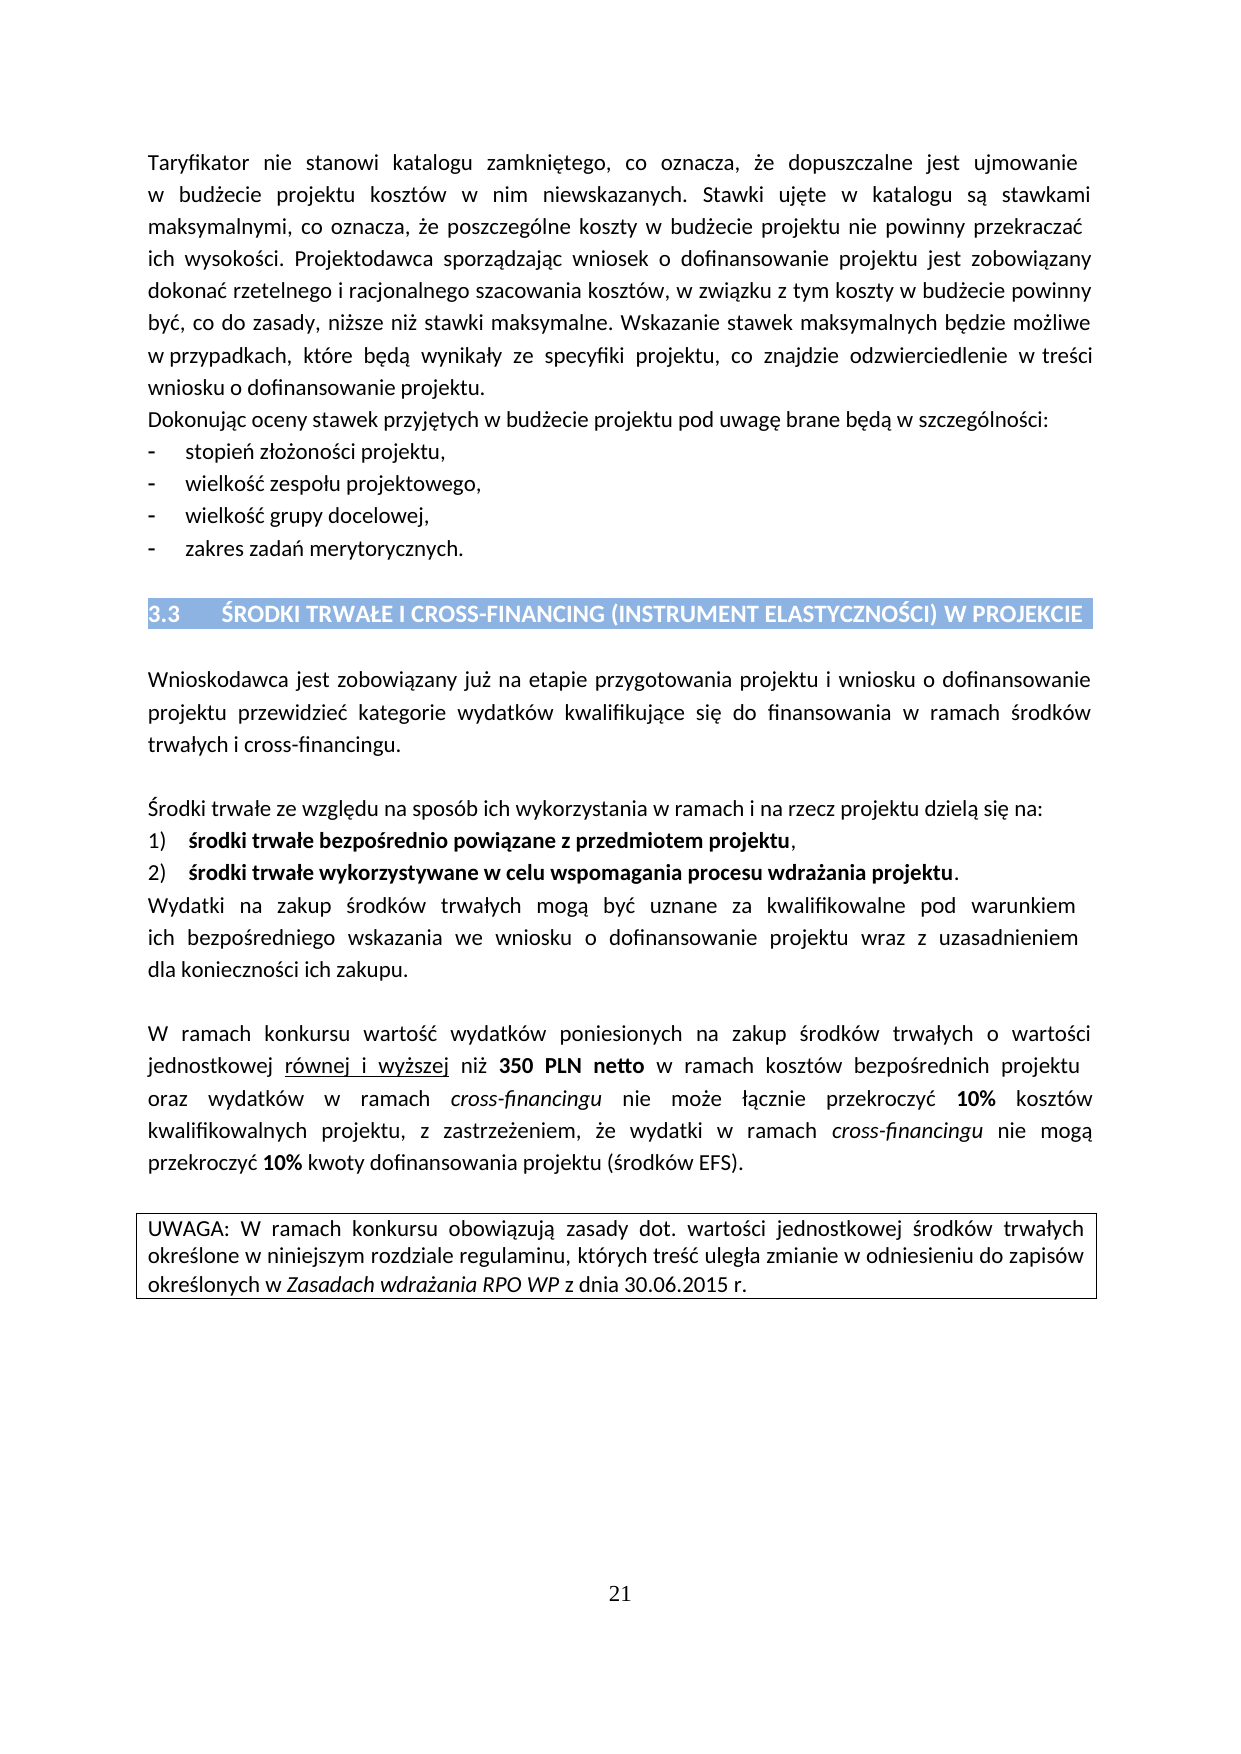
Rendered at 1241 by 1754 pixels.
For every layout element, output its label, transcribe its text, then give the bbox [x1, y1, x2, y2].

list zakres zadań merytorycznych. [148, 534, 1093, 562]
text Wnioskodawca jest zobowiązany już na etapie przygotowania projektu i wniosku o dofinansowanie projektu przewidzieć kategorie wydatków kwalifikujące się do finansowania w ramach środków trwałych i cross-financingu. [148, 665, 1093, 758]
text W ramach konkursu wartość wydatków poniesionych na zakup środków trwałych o wartości jednostkowej równej i wyższej niż 350 PLN netto w ramach kosztów bezpośrednich projektu oraz wydatków w ramach cross-financingu nie może łącznie przekroczyć 10% kosztów kwalifikowalnych projektu, z zastrzeżeniem, że wydatki w ramach cross-financingu nie mogą przekroczyć 10% kwoty dofinansowania projektu (środków EFS). [148, 1019, 1093, 1176]
list wielkość grupy docelowej, [148, 502, 1093, 530]
table_header UWAGA: W ramach konkursu obowiązują zasady dot. wartości jednostkowej środków trwałych określone w niniejszym rozdziale regulaminu, których treść uległa zmianie w odniesieniu do zapisów określonych w Zasadach wdrażania RPO WP z dnia 30.06.2015 r. [137, 1214, 1096, 1298]
text Taryfikator nie stanowi katalogu zamkniętego, co oznacza, że dopuszczalne jest ujmowanie w budżecie projektu kosztów w nim niewskazanych. Stawki ujęte w katalogu są stawkami maksymalnymi, co oznacza, że poszczególne koszty w budżecie projektu nie powinny przekraczać ich wysokości. Projektodawca sporządzając wniosek o dofinansowanie projektu jest zobowiązany dokonać rzetelnego i racjonalnego szacowania kosztów, w związku z tym koszty w budżecie powinny być, co do zasady, niższe niż stawki maksymalne. Wskazanie stawek maksymalnych będzie możliwe w przypadkach, które będą wynikały ze specyfiki projektu, co znajdzie odzwierciedlenie w treści wniosku o dofinansowanie projektu. [148, 148, 1093, 401]
list środki trwałe wykorzystywane w celu wspomagania procesu wdrażania projektu. [148, 858, 1093, 887]
list wielkość zespołu projektowego, [148, 469, 1093, 497]
text Wydatki na zakup środków trwałych mogą być uznane za kwalifikowalne pod warunkiem ich bezpośredniego wskazania we wniosku o dofinansowanie projektu wraz z uzasadnieniem dla konieczności ich zakupu. [148, 891, 1093, 983]
text 3.3 ŚRODKI TRWAŁE I CROSS-FINANCING (INSTRUMENT ELASTYCZNOŚCI) W PROJEKCIE [148, 598, 1093, 629]
list środki trwałe bezpośrednio powiązane z przedmiotem projektu, [148, 826, 1093, 854]
text Dokonując oceny stawek przyjętych w budżecie projektu pod uwagę brane będą w szczególności: [148, 405, 1093, 433]
list stopień złożoności projektu, [148, 437, 1093, 465]
text Środki trwałe ze względu na sposób ich wykorzystania w ramach i na rzecz projektu dzielą się na: [148, 794, 1093, 822]
